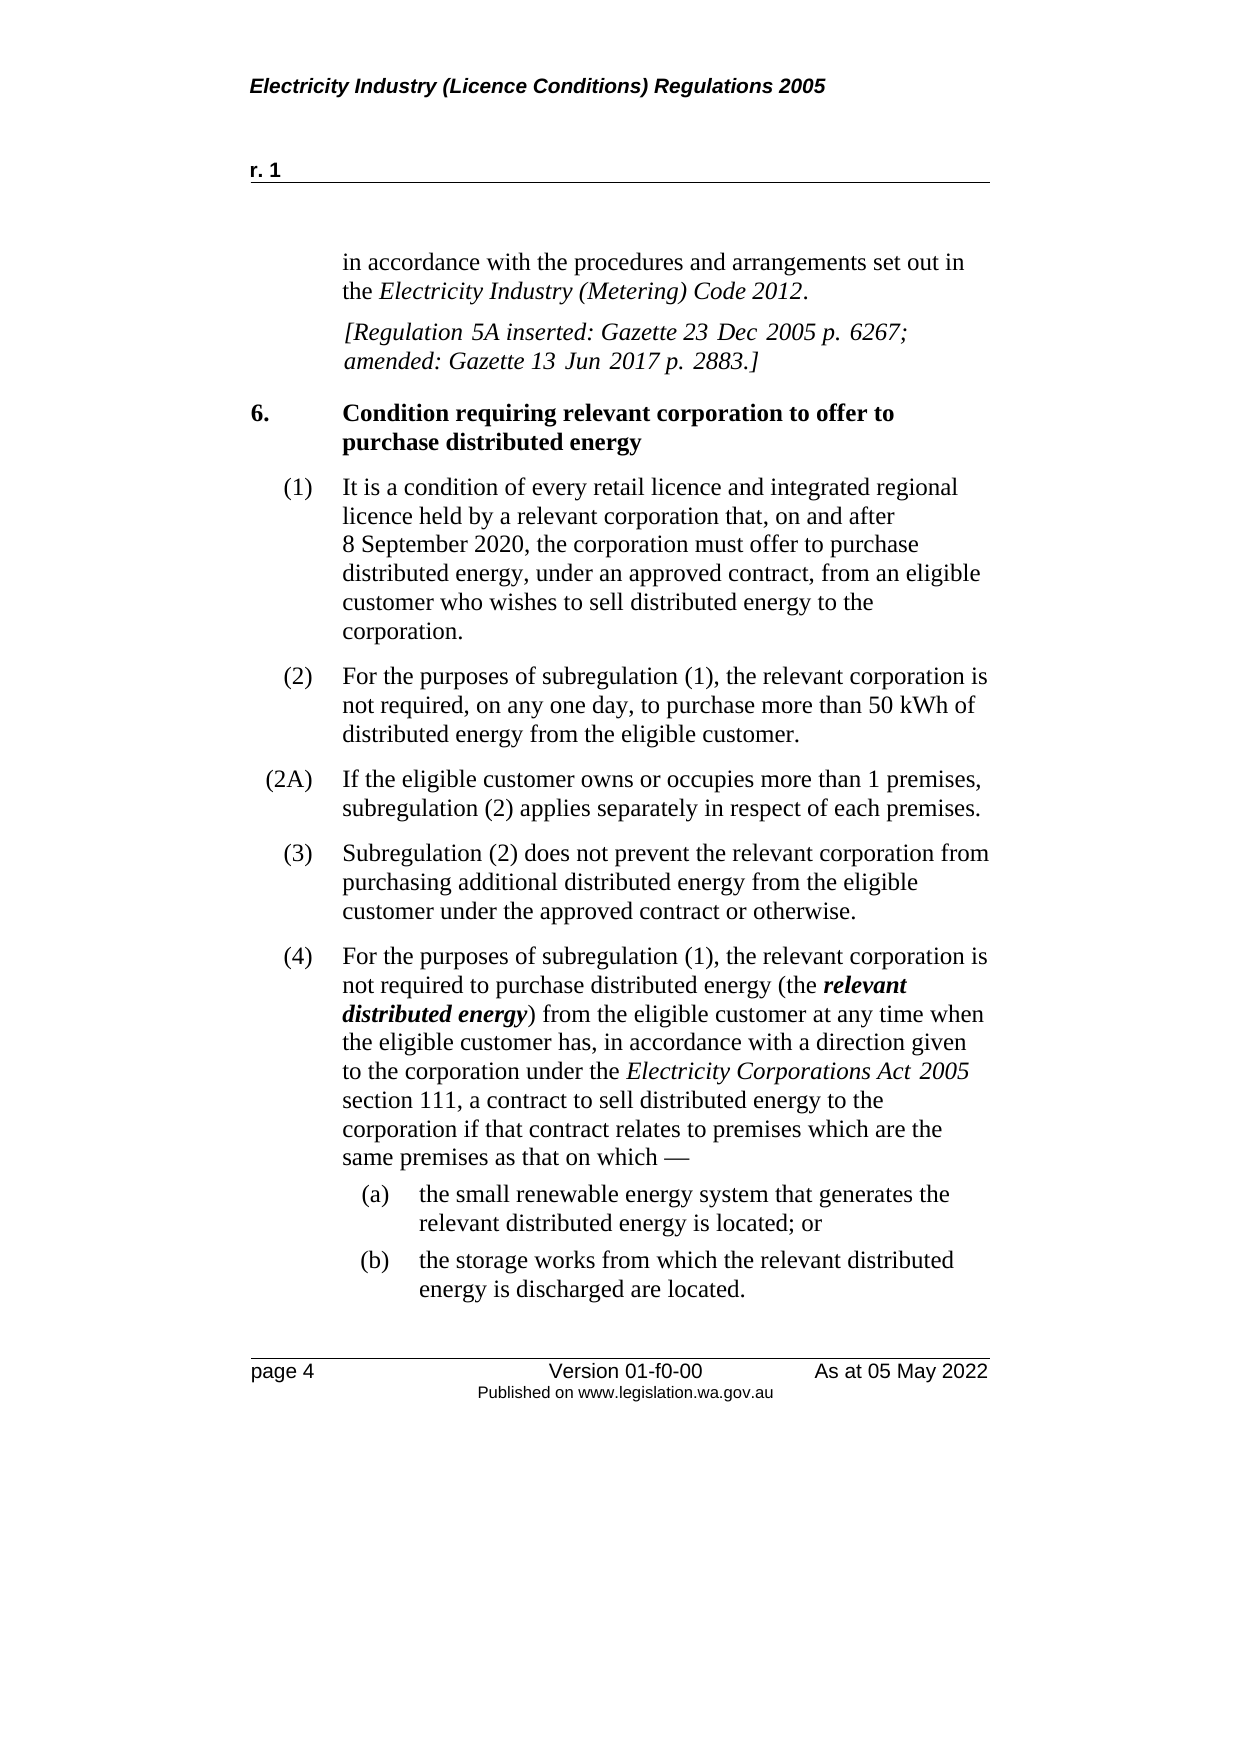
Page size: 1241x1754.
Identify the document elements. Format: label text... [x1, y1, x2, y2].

text (4) For the purposes of subregulation (1), the relevant corporation is not required to purchase distributed energy (the relevant distributed energy) from the eligible customer at any time when the eligible customer has, in accordance with a direction given to the corporation under the Electricity Corporations Act 2005 section 111, a contract to sell distributed energy to the corporation if that contract relates to premises which are the same premises as that on which — [251, 941, 990, 1171]
text [Regulation 5A inserted: Gazette 23 Dec 2005 p. 6267; amended: Gazette 13 Jun 2017 p. 2883.] [251, 317, 990, 375]
text (2) For the purposes of subregulation (1), the relevant corporation is not required, on any one day, to purchase more than 50 kWh of distributed energy from the eligible customer. [251, 661, 990, 747]
text (b) the storage works from which the relevant distributed energy is discharged are located. [251, 1245, 990, 1303]
text (1) It is a condition of every retail licence and integrated regional licence held by a relevant corporation that, on and after 8 September 2020, the corporation must offer to purchase distributed energy, under an approved contract, from an eligible customer who wishes to sell distributed energy to the corporation. [251, 472, 990, 644]
text (3) Subregulation (2) does not prevent the relevant corporation from purchasing additional distributed energy from the eligible customer under the approved contract or otherwise. [251, 838, 990, 924]
subtitle 6. Condition requiring relevant corporation to offer to purchase distributed energy [251, 398, 990, 455]
text (2A) If the eligible customer owns or occupies more than 1 premises, subregulation (2) applies separately in respect of each premises. [251, 764, 990, 822]
text (a) the small renewable energy system that generates the relevant distributed energy is located; or [251, 1179, 990, 1237]
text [251, 247, 990, 305]
